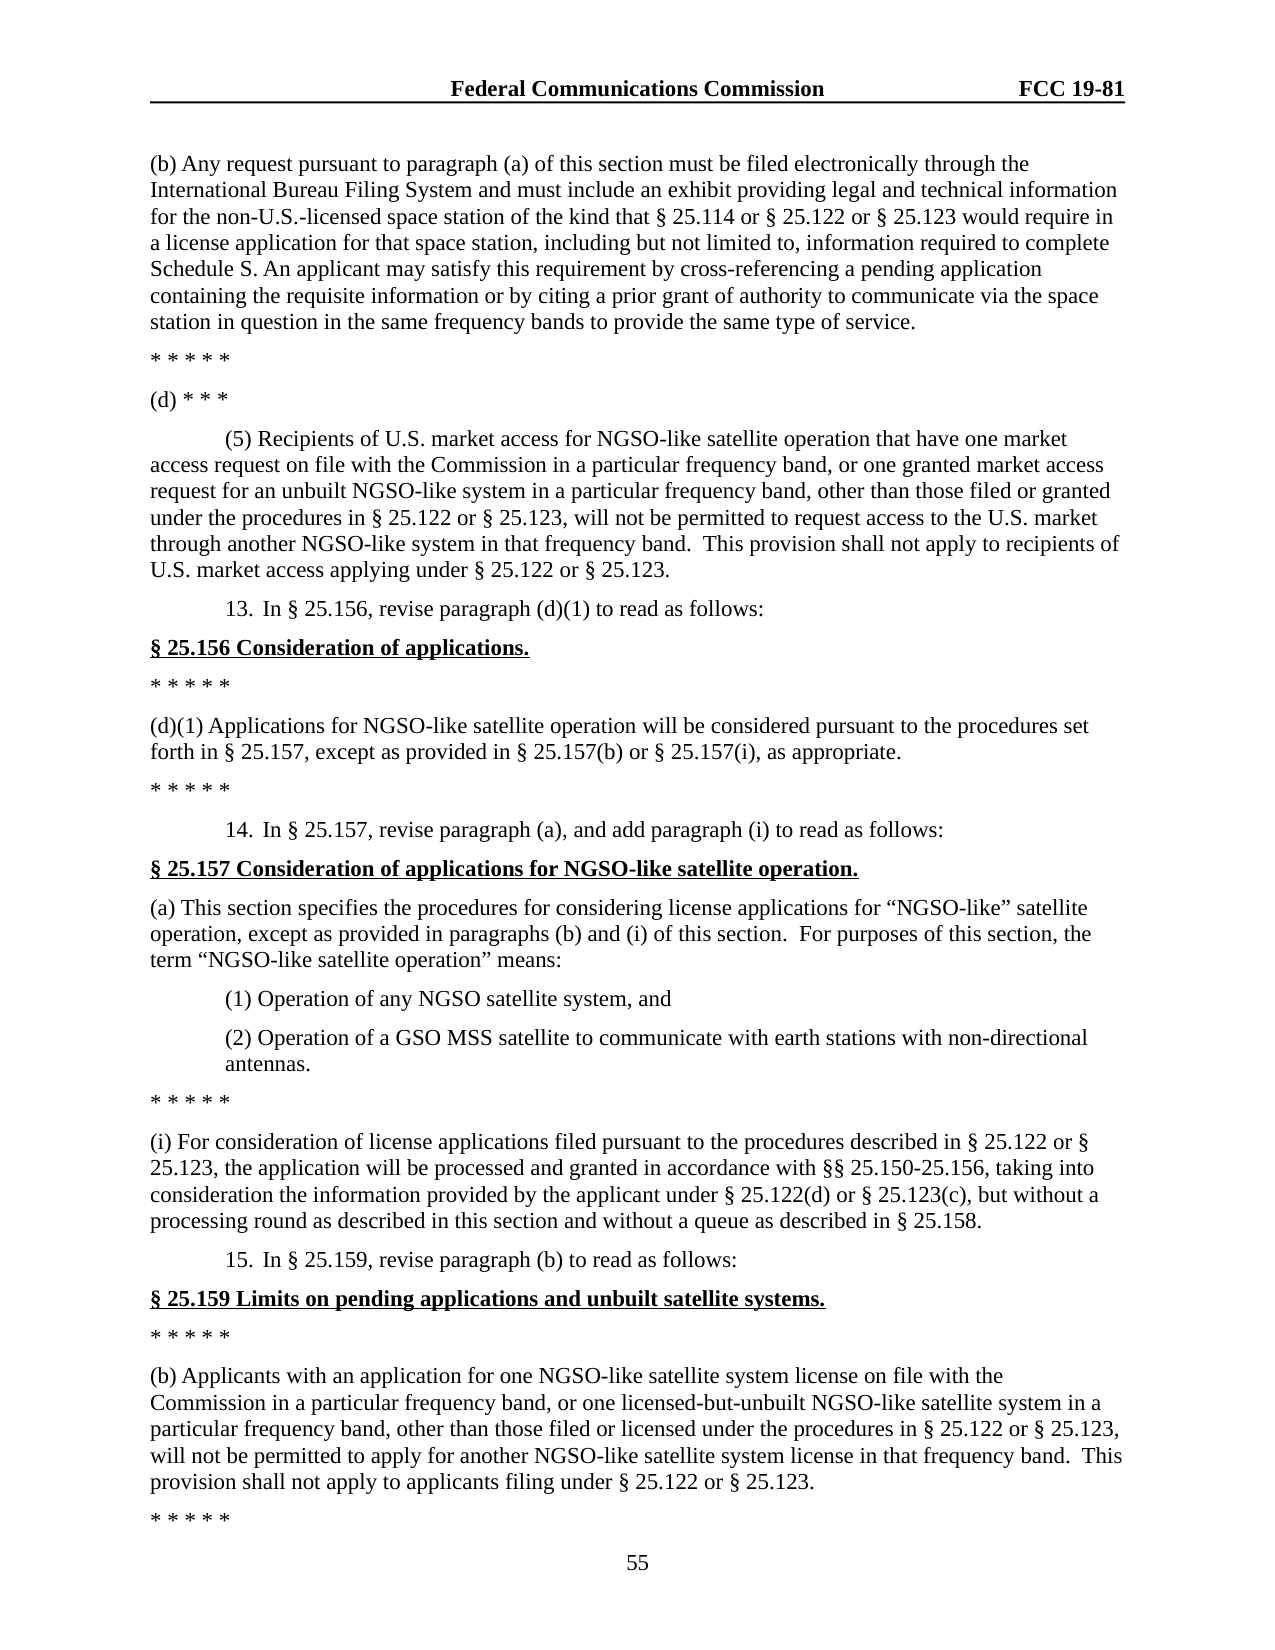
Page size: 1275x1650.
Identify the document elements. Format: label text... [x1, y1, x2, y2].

text (1) Operation of any NGSO satellite system, and [225, 985, 1125, 1012]
text * * * * * [150, 1089, 1125, 1116]
text (d)(1) Applications for NGSO-like satellite operation will be considered pursuant to the procedures set forth in § 25.157, except as provided in § 25.157(b) or § 25.157(i), as appropriate. [150, 712, 1125, 764]
text * * * * * [150, 1507, 1125, 1533]
text * * * * * [150, 1324, 1125, 1350]
text In § 25.159, revise paragraph (b) to read as follows: [150, 1246, 1125, 1272]
text In § 25.157, revise paragraph (a), and add paragraph (i) to read as follows: [150, 816, 1125, 842]
text § 25.156 Consideration of applications. [150, 634, 1125, 661]
text (a) This section specifies the procedures for considering license applications for “NGSO-like” satellite operation, except as provided in paragraphs (b) and (i) of this section. For purposes of this section, the term “NGSO-like satellite operation” means: [150, 894, 1125, 973]
text In § 25.156, revise paragraph (d)(1) to read as follows: [150, 595, 1125, 622]
text (i) For consideration of license applications filed pursuant to the procedures described in § 25.122 or § 25.123, the application will be processed and granted in accordance with §§ 25.150-25.156, taking into consideration the information provided by the applicant under § 25.122(d) or § 25.123(c), but without a processing round as described in this section and without a queue as described in § 25.158. [150, 1128, 1125, 1233]
text * * * * * [150, 673, 1125, 699]
text (5) Recipients of U.S. market access for NGSO-like satellite operation that have one market access request on file with the Commission in a particular frequency band, or one granted market access request for an unbuilt NGSO-like system in a particular frequency band, other than those filed or granted under the procedures in § 25.122 or § 25.123, will not be permitted to request access to the U.S. market through another NGSO-like system in that frequency band. This provision shall not apply to recipients of U.S. market access applying under § 25.122 or § 25.123. [150, 425, 1125, 583]
text (d) * * * [150, 386, 1125, 412]
text (b) Applicants with an application for one NGSO-like satellite system license on file with the Commission in a particular frequency band, or one licensed-but-unbuilt NGSO-like satellite system in a particular frequency band, other than those filed or licensed under the procedures in § 25.122 or § 25.123, will not be permitted to apply for another NGSO-like satellite system license in that frequency band. This provision shall not apply to applicants filing under § 25.122 or § 25.123. [150, 1363, 1125, 1494]
text (2) Operation of a GSO MSS satellite to communicate with earth stations with non-directional antennas. [225, 1024, 1125, 1077]
text * * * * * [150, 777, 1125, 803]
text § 25.159 Limits on pending applications and unbuilt satellite systems. [150, 1285, 1125, 1311]
text § 25.157 Consideration of applications for NGSO-like satellite operation. [150, 855, 1125, 881]
text * * * * * [150, 347, 1125, 373]
text (b) Any request pursuant to paragraph (a) of this section must be filed electronically through the International Bureau Filing System and must include an exhibit providing legal and technical information for the non-U.S.-licensed space station of the kind that § 25.114 or § 25.122 or § 25.123 would require in a license application for that space station, including but not limited to, information required to complete Schedule S. An applicant may satisfy this requirement by cross-referencing a pending application containing the requisite information or by citing a prior grant of authority to communicate via the space station in question in the same frequency bands to provide the same type of service. [150, 150, 1125, 334]
